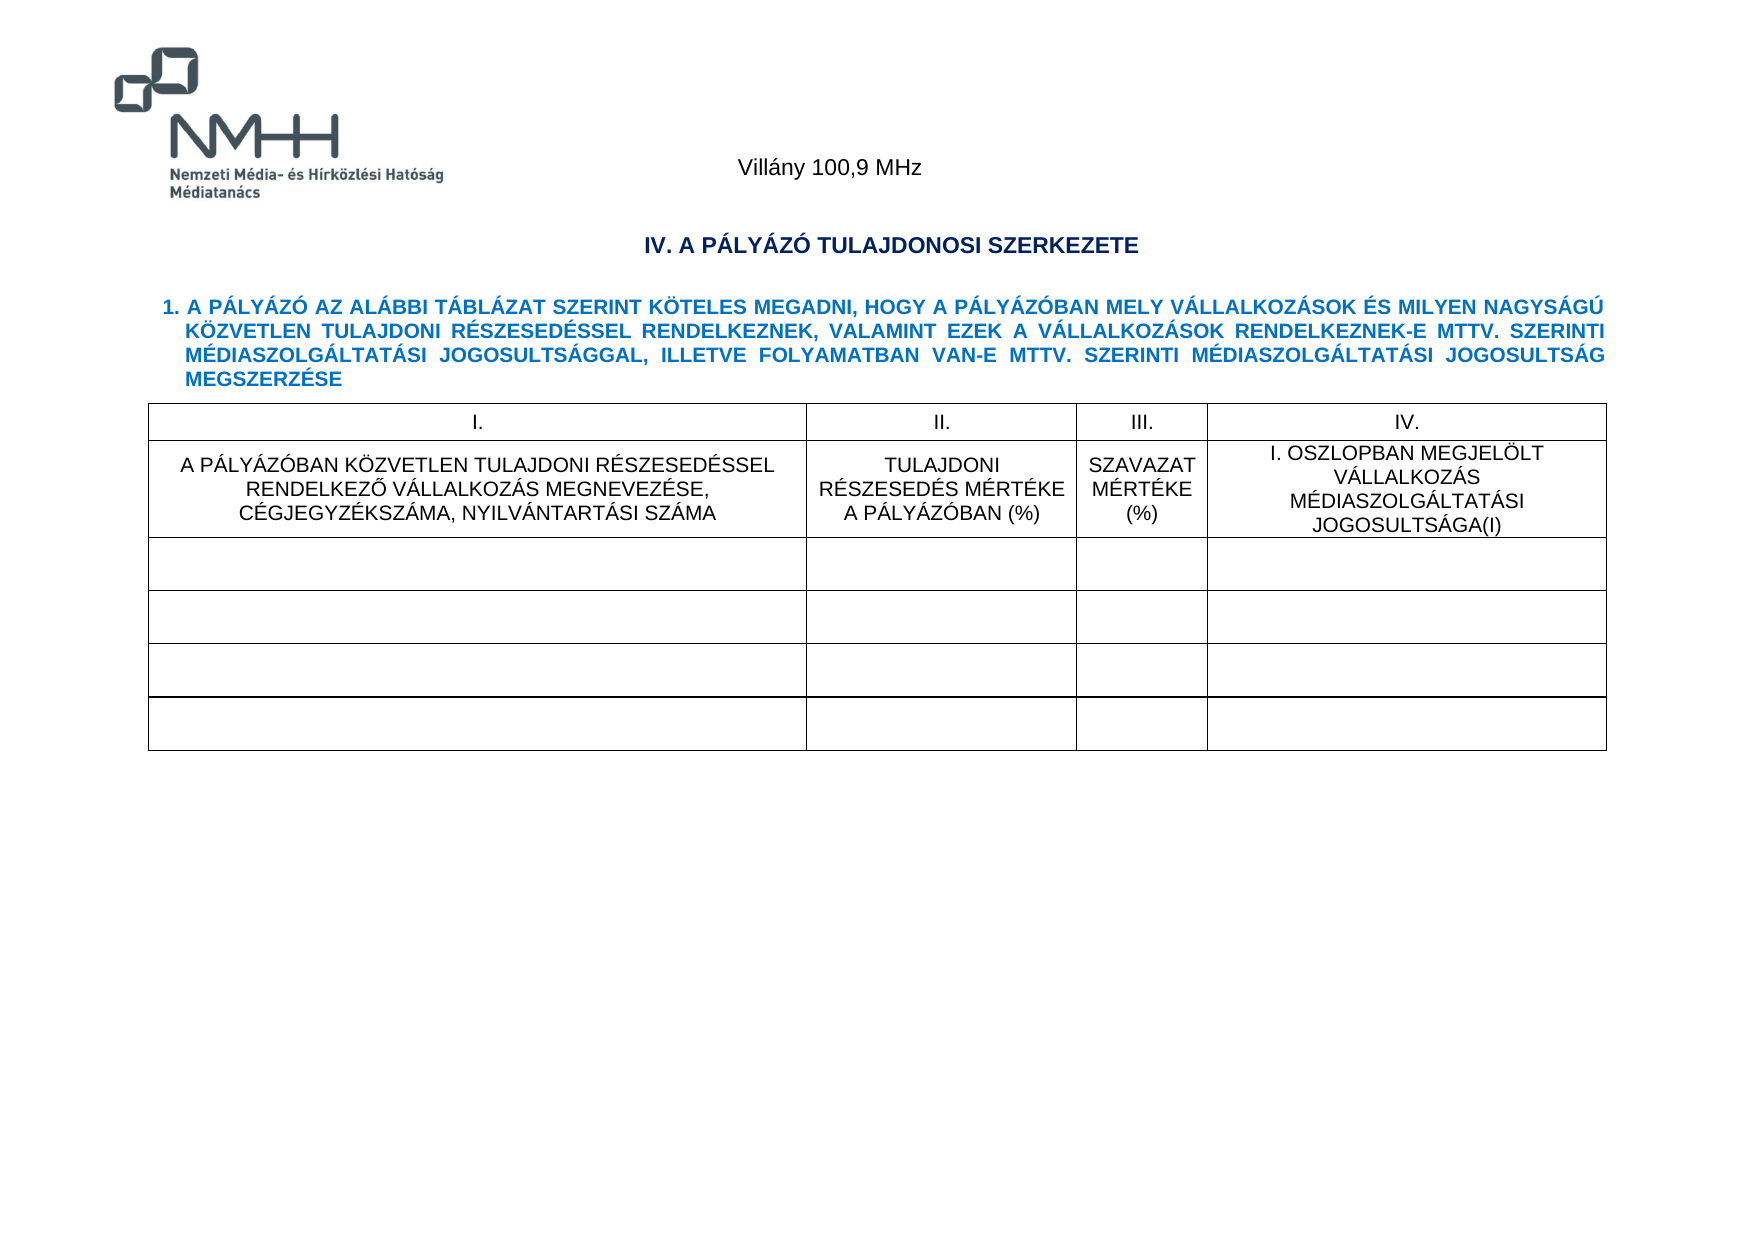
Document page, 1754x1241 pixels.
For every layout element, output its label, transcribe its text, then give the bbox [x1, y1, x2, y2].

table_cell A PÁLYÁZÓBAN KÖZVETLEN TULAJDONI RÉSZESEDÉSSEL RENDELKEZŐ VÁLLALKOZÁS MEGNEVEZÉSE, CÉGJEGYZÉKSZÁMA, NYILVÁNTARTÁSI SZÁMA [149, 441, 806, 537]
table_cell [1077, 538, 1207, 590]
table_cell [1077, 644, 1207, 696]
table_cell [149, 591, 806, 643]
table_cell [807, 698, 1076, 749]
table_header I. [149, 404, 806, 440]
table_cell [807, 644, 1076, 696]
table_cell [1208, 698, 1606, 749]
table_cell [149, 538, 806, 590]
table_cell [149, 698, 806, 749]
picture [103, 37, 466, 212]
text 1. A PÁLYÁZÓ AZ ALÁBBI TÁBLÁZAT SZERINT KÖTELES MEGADNI, HOGY A PÁLYÁZÓBAN MELY VÁLLALKOZÁSOK ÉS MILYEN NAGYSÁGÚ KÖZVETLEN TULAJDONI RÉSZESEDÉSSEL RENDELKEZNEK, VALAMINT EZEK A VÁLLALKOZÁSOK RENDELKEZNEK-E MTTV. SZERINTI MÉDIASZOLGÁLTATÁSI JOGOSULTSÁGGAL, ILLETVE FOLYAMATBAN VAN-E MTTV. SZERINTI MÉDIASZOLGÁLTATÁSI JOGOSULTSÁG MEGSZERZÉSE [162, 295, 1606, 391]
table_cell [1208, 591, 1606, 643]
table_cell [807, 538, 1076, 590]
table_cell [1208, 538, 1606, 590]
table_header III. [1077, 404, 1207, 440]
table_header IV. [1208, 404, 1606, 440]
table_cell [1077, 591, 1207, 643]
table_cell [1077, 698, 1207, 749]
table_cell I. OSZLOPBAN MEGJELÖLT VÁLLALKOZÁS MÉDIASZOLGÁLTATÁSI JOGOSULTSÁGA(I) [1208, 441, 1606, 537]
table_cell [807, 591, 1076, 643]
table_cell [1208, 644, 1606, 696]
table_cell SZAVAZAT MÉRTÉKE (%) [1077, 441, 1207, 537]
table_header II. [807, 404, 1076, 440]
table_cell [149, 644, 806, 696]
text IV. A PÁLYÁZÓ TULAJDONOSI SZERKEZETE [177, 232, 1606, 259]
table_cell TULAJDONI RÉSZESEDÉS MÉRTÉKE A PÁLYÁZÓBAN (%) [807, 441, 1076, 537]
